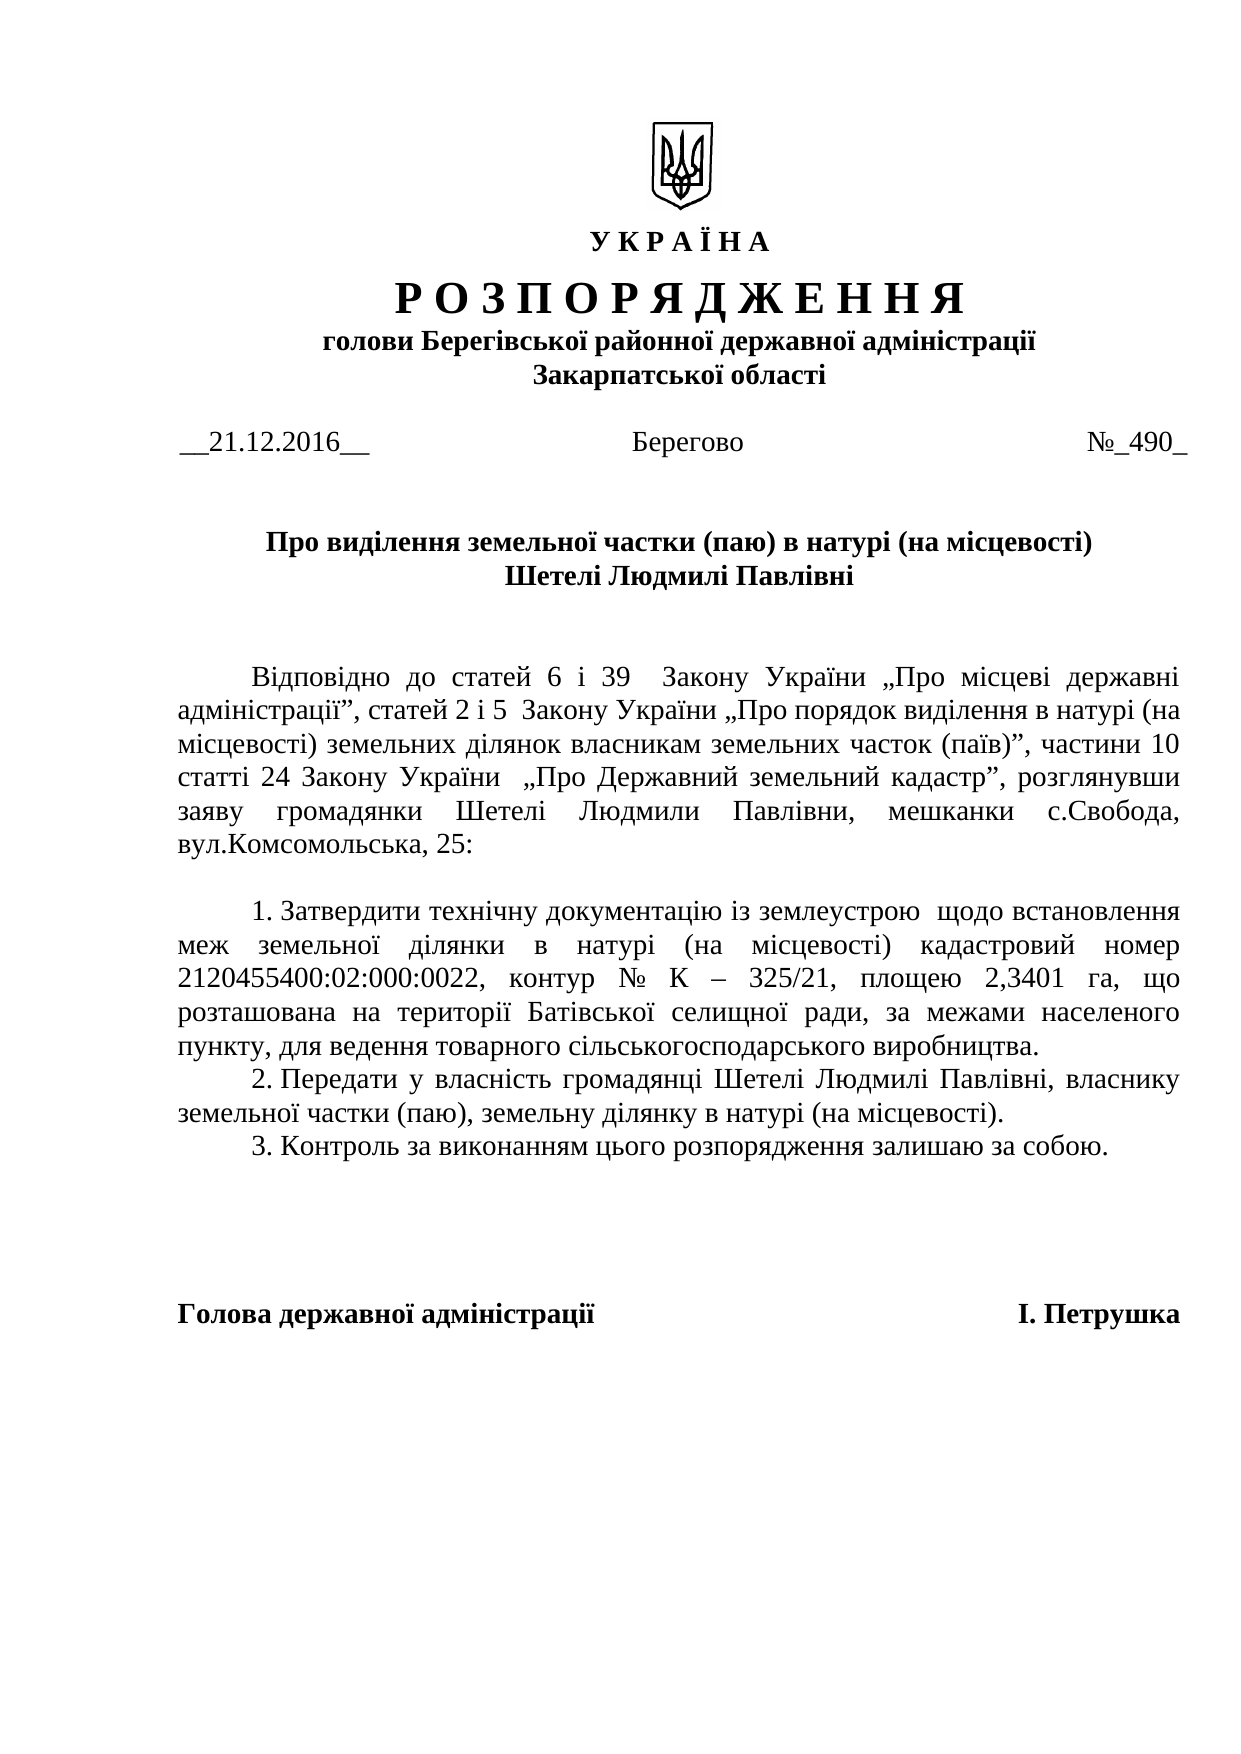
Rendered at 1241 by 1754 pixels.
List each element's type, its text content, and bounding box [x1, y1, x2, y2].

text Голова державної адміністрації І. Петрушка [177, 1296, 1181, 1329]
text 1. Затвердити технічну документацію із землеустрою щодо встановлення меж земельної ділянки в натурі (на місцевості) кадастровий номер 2120455400:02:000:0022, контур № К – 325/21, площею , що розташована на території Батівської селищної ради, за межами населеного пункту, для ведення товарного сільськогосподарського виробництва. [177, 893, 1181, 1061]
text 2. Передати у власність громадянці Шетелі Людмилі Павлівні, власнику земельної частки (паю), земельну ділянку в натурі (на місцевості). [177, 1061, 1181, 1128]
text 3. Контроль за виконанням цього розпорядження залишаю за собою. [177, 1128, 1181, 1162]
text Відповідно до статей 6 і 39 Закону України „Про місцеві державні адміністрації”, статей 2 і 5 Закону України „Про порядок виділення в натурі (на місцевості) земельних ділянок власникам земельних часток (паїв)”, частини 10 статті 24 Закону України „Про Державний земельний кадастр”, розглянувши заяву громадянки Шетелі Людмили Павлівни, мешканки с.Свобода, вул.Комсомольська, 25: [177, 659, 1181, 860]
text Шетелі Людмилі Павлівні [177, 558, 1181, 592]
text Про виділення земельної частки (паю) в натурі (на місцевості) [177, 524, 1181, 558]
text __21.12.2016__ Берегово №_490_ [177, 424, 1190, 457]
text Р О З П О Р Я Д Ж Е Н Н Я [177, 271, 1181, 323]
text У К Р А Ї Н А [177, 224, 1181, 258]
text голови Берегівської районної державної адміністрації [177, 323, 1181, 357]
text Закарпатської області [177, 357, 1181, 390]
